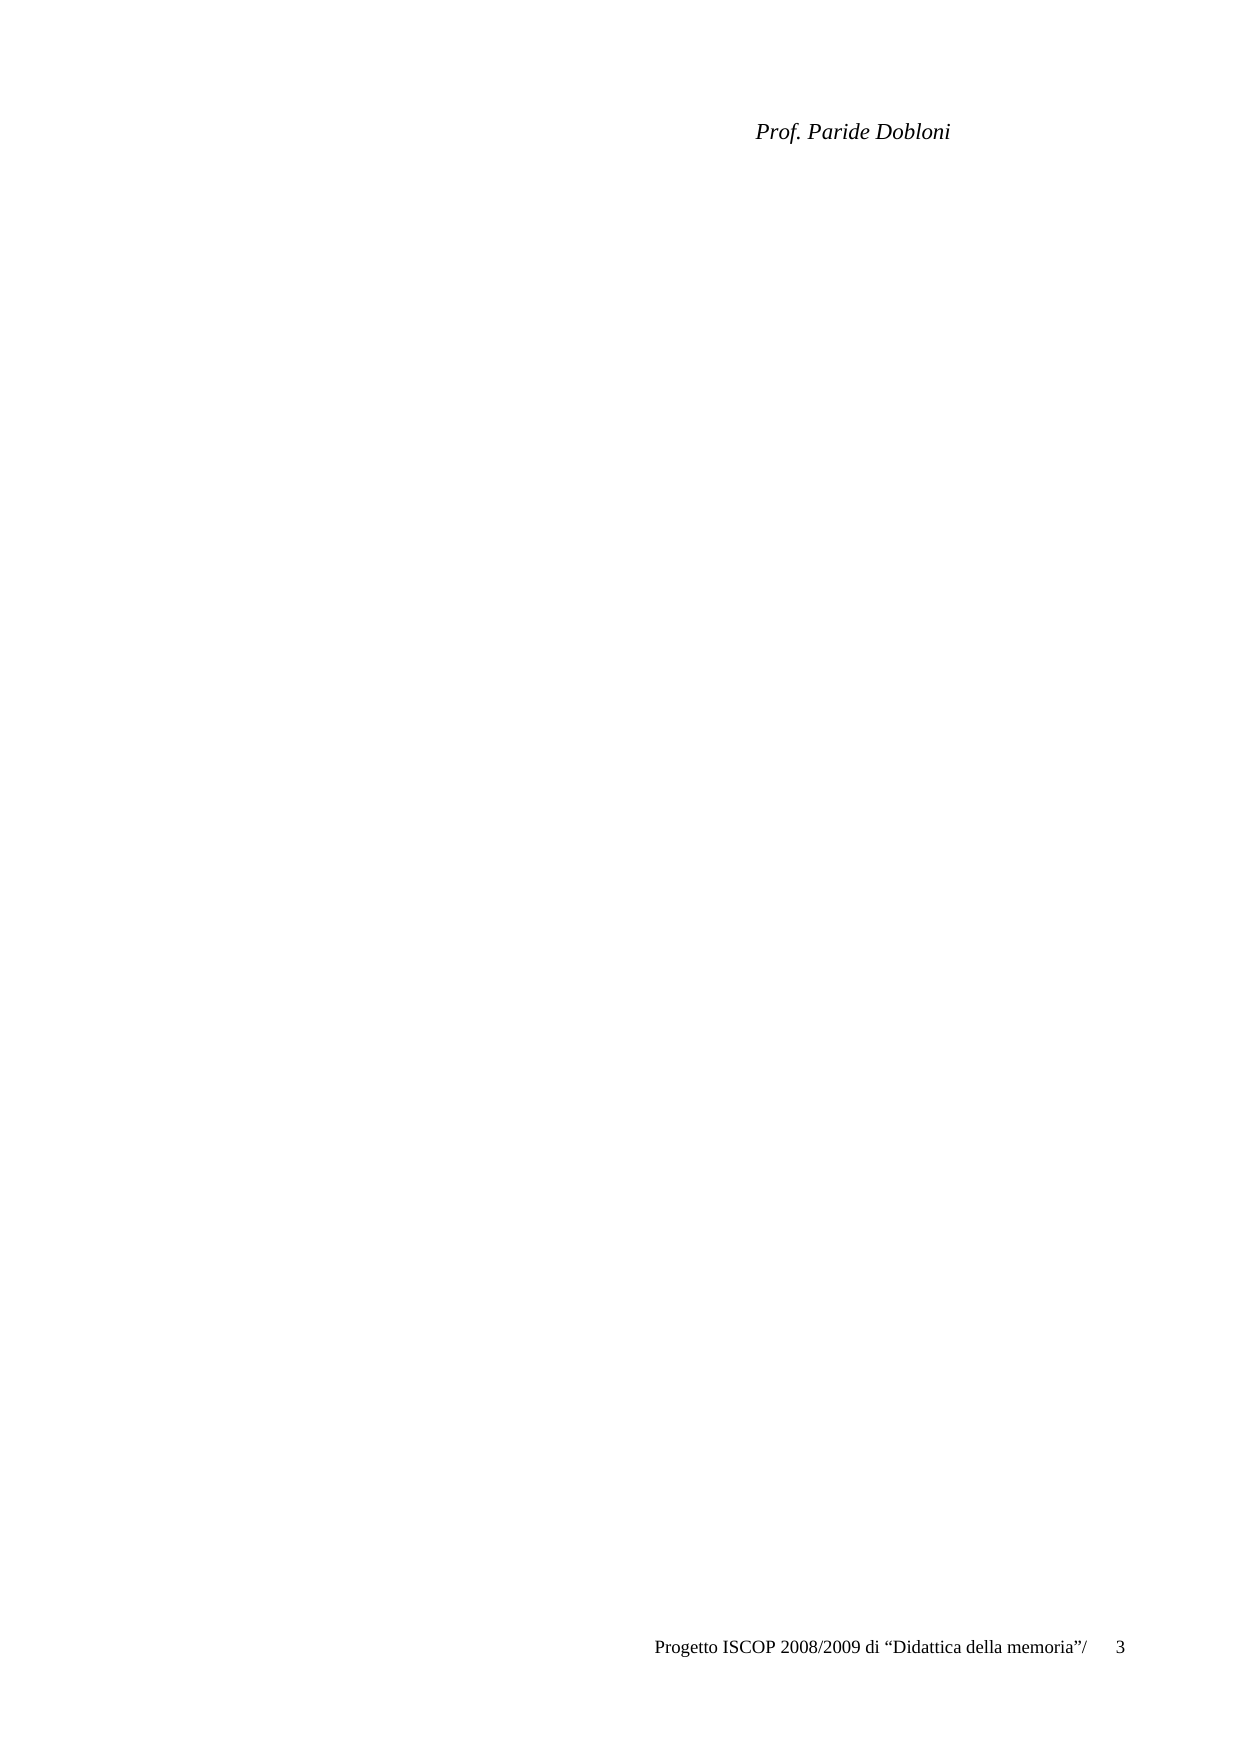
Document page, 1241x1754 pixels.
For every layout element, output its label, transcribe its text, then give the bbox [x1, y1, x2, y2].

text Prof. [581, 118, 1125, 144]
